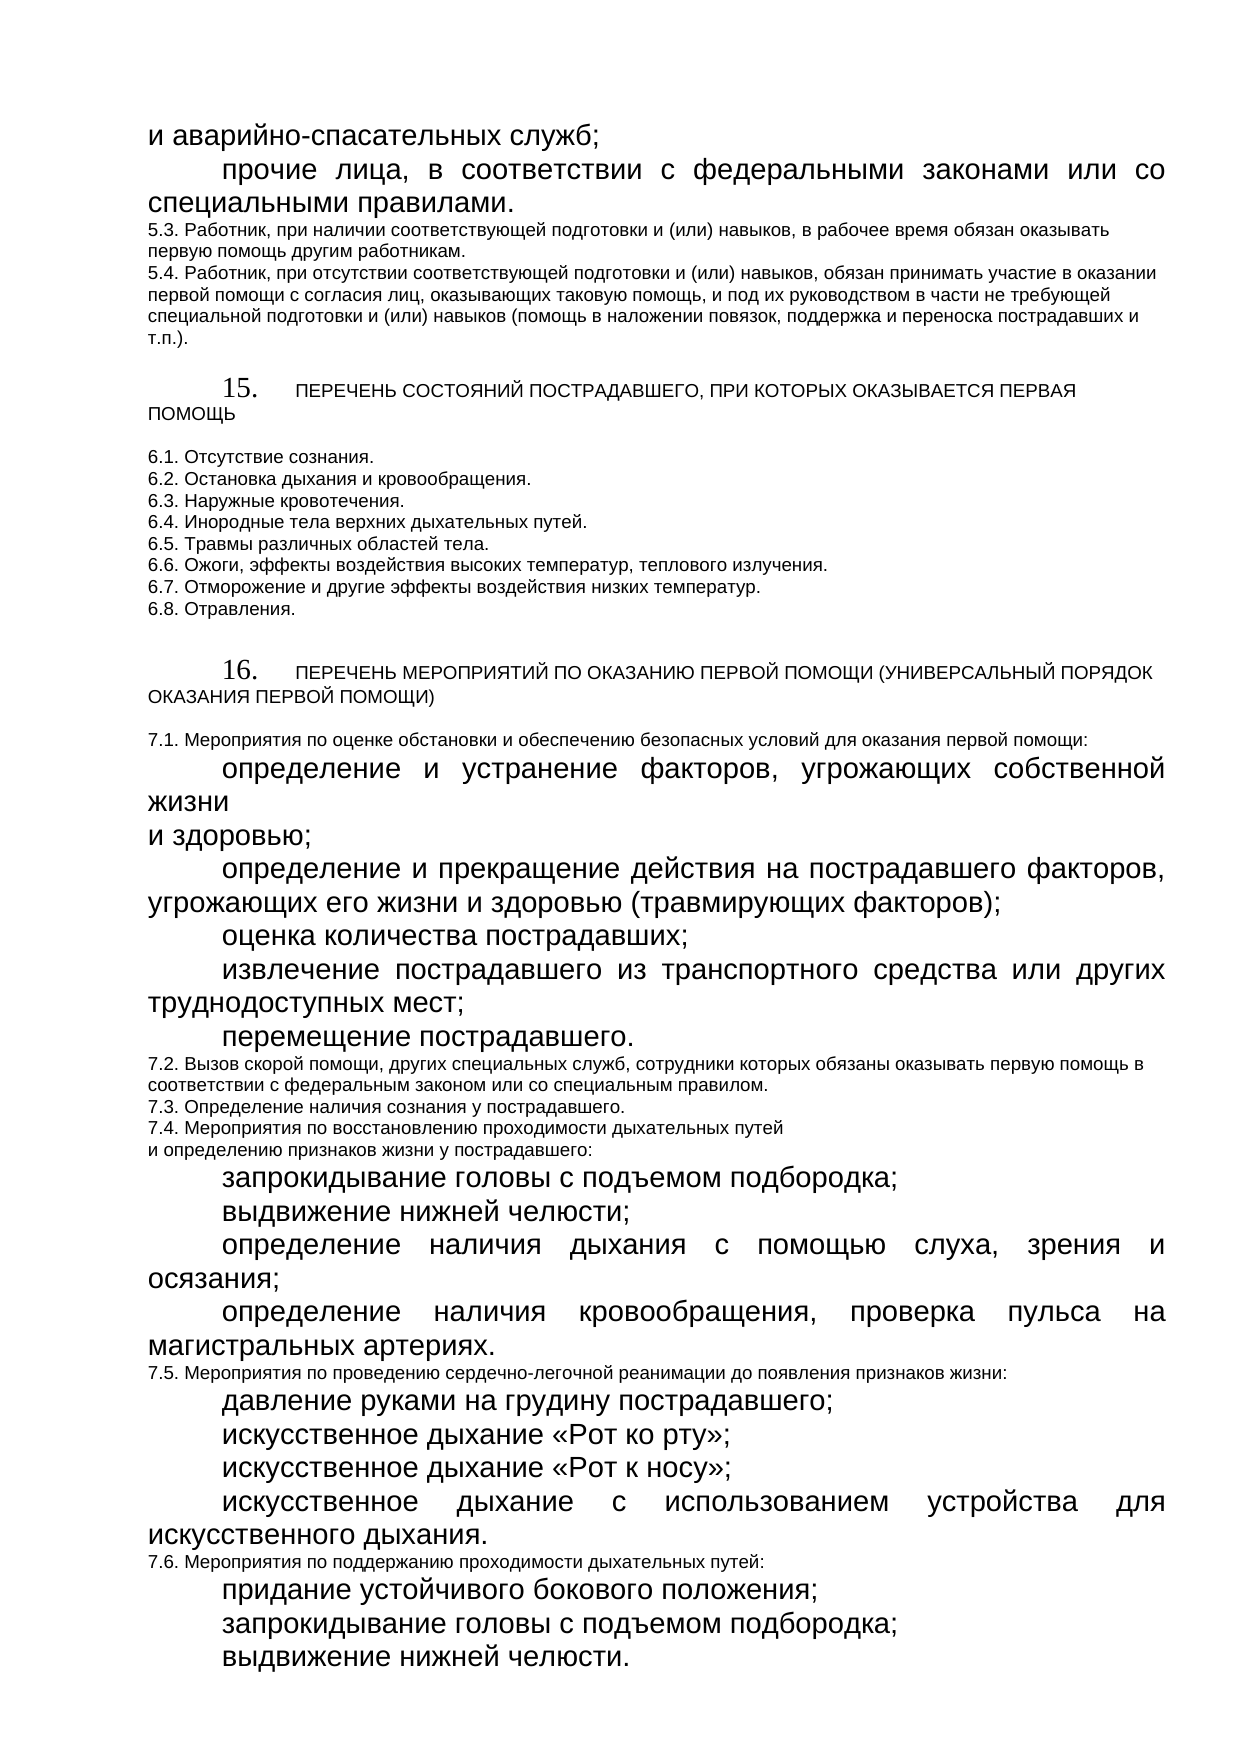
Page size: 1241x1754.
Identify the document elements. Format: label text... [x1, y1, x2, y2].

list ПЕРЕЧЕНЬ МЕРОПРИЯТИЙ ПО ОКАЗАНИЮ ПЕРВОЙ ПОМОЩИ (УНИВЕРСАЛЬНЫЙ ПОРЯДОК ОКАЗАНИЯ ПЕРВОЙ ПОМОЩИ) [148, 652, 1167, 707]
list запрокидывание головы с подъемом подбородка; [148, 1606, 1167, 1639]
text 7.6. Мероприятия по поддержанию проходимости дыхательных путей: [148, 1551, 1167, 1572]
list извлечение пострадавшего из транспортного средства или других труднодоступных мест; [148, 952, 1167, 1019]
list прочие лица, в соответствии с федеральными законами или со специальными правилами. [148, 152, 1167, 219]
list определение наличия дыхания с помощью слуха, зрения и осязания; [148, 1227, 1167, 1294]
text 6.2. Остановка дыхания и кровообращения. [148, 468, 1167, 489]
list искусственное дыхание с использованием устройства для искусственного дыхания. [148, 1484, 1167, 1551]
text 5.4. Работник, при отсутствии соответствующей подготовки и (или) навыков, обязан принимать участие в оказании первой помощи с согласия лиц, оказывающих таковую помощь, и под их руководством в части не требующей специальной подготовки и (или) навыков (помощь в наложении повязок, поддержка и переноска пострадавших и т.п.). [148, 262, 1167, 348]
text 7.5. Мероприятия по проведению сердечно-легочной реанимации до появления признаков жизни: [148, 1362, 1167, 1383]
list определение и прекращение действия на пострадавшего факторов, угрожающих его жизни и здоровью (травмирующих факторов); [148, 851, 1167, 918]
list выдвижение нижней челюсти; [148, 1194, 1167, 1227]
list искусственное дыхание «Рот ко рту»; [148, 1417, 1167, 1450]
text 5.3. Работник, при наличии соответствующей подготовки и (или) навыков, в рабочее время обязан оказывать первую помощь другим работникам. [148, 219, 1167, 262]
text 6.4. Инородные тела верхних дыхательных путей. [148, 511, 1167, 533]
text 6.7. Отморожение и другие эффекты воздействия низких температур. [148, 576, 1167, 597]
text 7.2. Вызов скорой помощи, других специальных служб, сотрудники которых обязаны оказывать первую помощь в соответствии с федеральным законом или со специальным правилом. [148, 1052, 1167, 1096]
text 6.5. Травмы различных областей тела. [148, 533, 1167, 554]
list определение наличия кровообращения, проверка пульса на магистральных артериях. [148, 1294, 1167, 1362]
text 6.6. Ожоги, эффекты воздействия высоких температур, теплового излучения. [148, 554, 1167, 576]
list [148, 118, 1167, 152]
list придание устойчивого бокового положения; [148, 1572, 1167, 1606]
list запрокидывание головы с подъемом подбородка; [148, 1160, 1167, 1194]
text 7.4. Мероприятия по восстановлению проходимости дыхательных путей и определению признаков жизни у пострадавшего: [148, 1117, 1167, 1160]
list оценка количества пострадавших; [148, 918, 1167, 952]
text 6.8. Отравления. [148, 597, 1167, 619]
text 6.3. Наружные кровотечения. [148, 489, 1167, 511]
list искусственное дыхание «Рот к носу»; [148, 1450, 1167, 1484]
list давление руками на грудину пострадавшего; [148, 1383, 1167, 1417]
text 7.1. Мероприятия по оценке обстановки и обеспечению безопасных условий для оказания первой помощи: [148, 729, 1167, 751]
text 7.3. Определение наличия сознания у пострадавшего. [148, 1096, 1167, 1117]
list выдвижение нижней челюсти. [148, 1639, 1167, 1673]
text 6.1. Отсутствие сознания. [148, 446, 1167, 468]
list ПЕРЕЧЕНЬ СОСТОЯНИЙ ПОСТРАДАВШЕГО, ПРИ КОТОРЫХ ОКАЗЫВАЕТСЯ ПЕРВАЯ ПОМОЩЬ [148, 370, 1167, 425]
list определение и устранение факторов, угрожающих собственной жизни и здоровью; [148, 751, 1167, 851]
list перемещение пострадавшего. [148, 1019, 1167, 1052]
